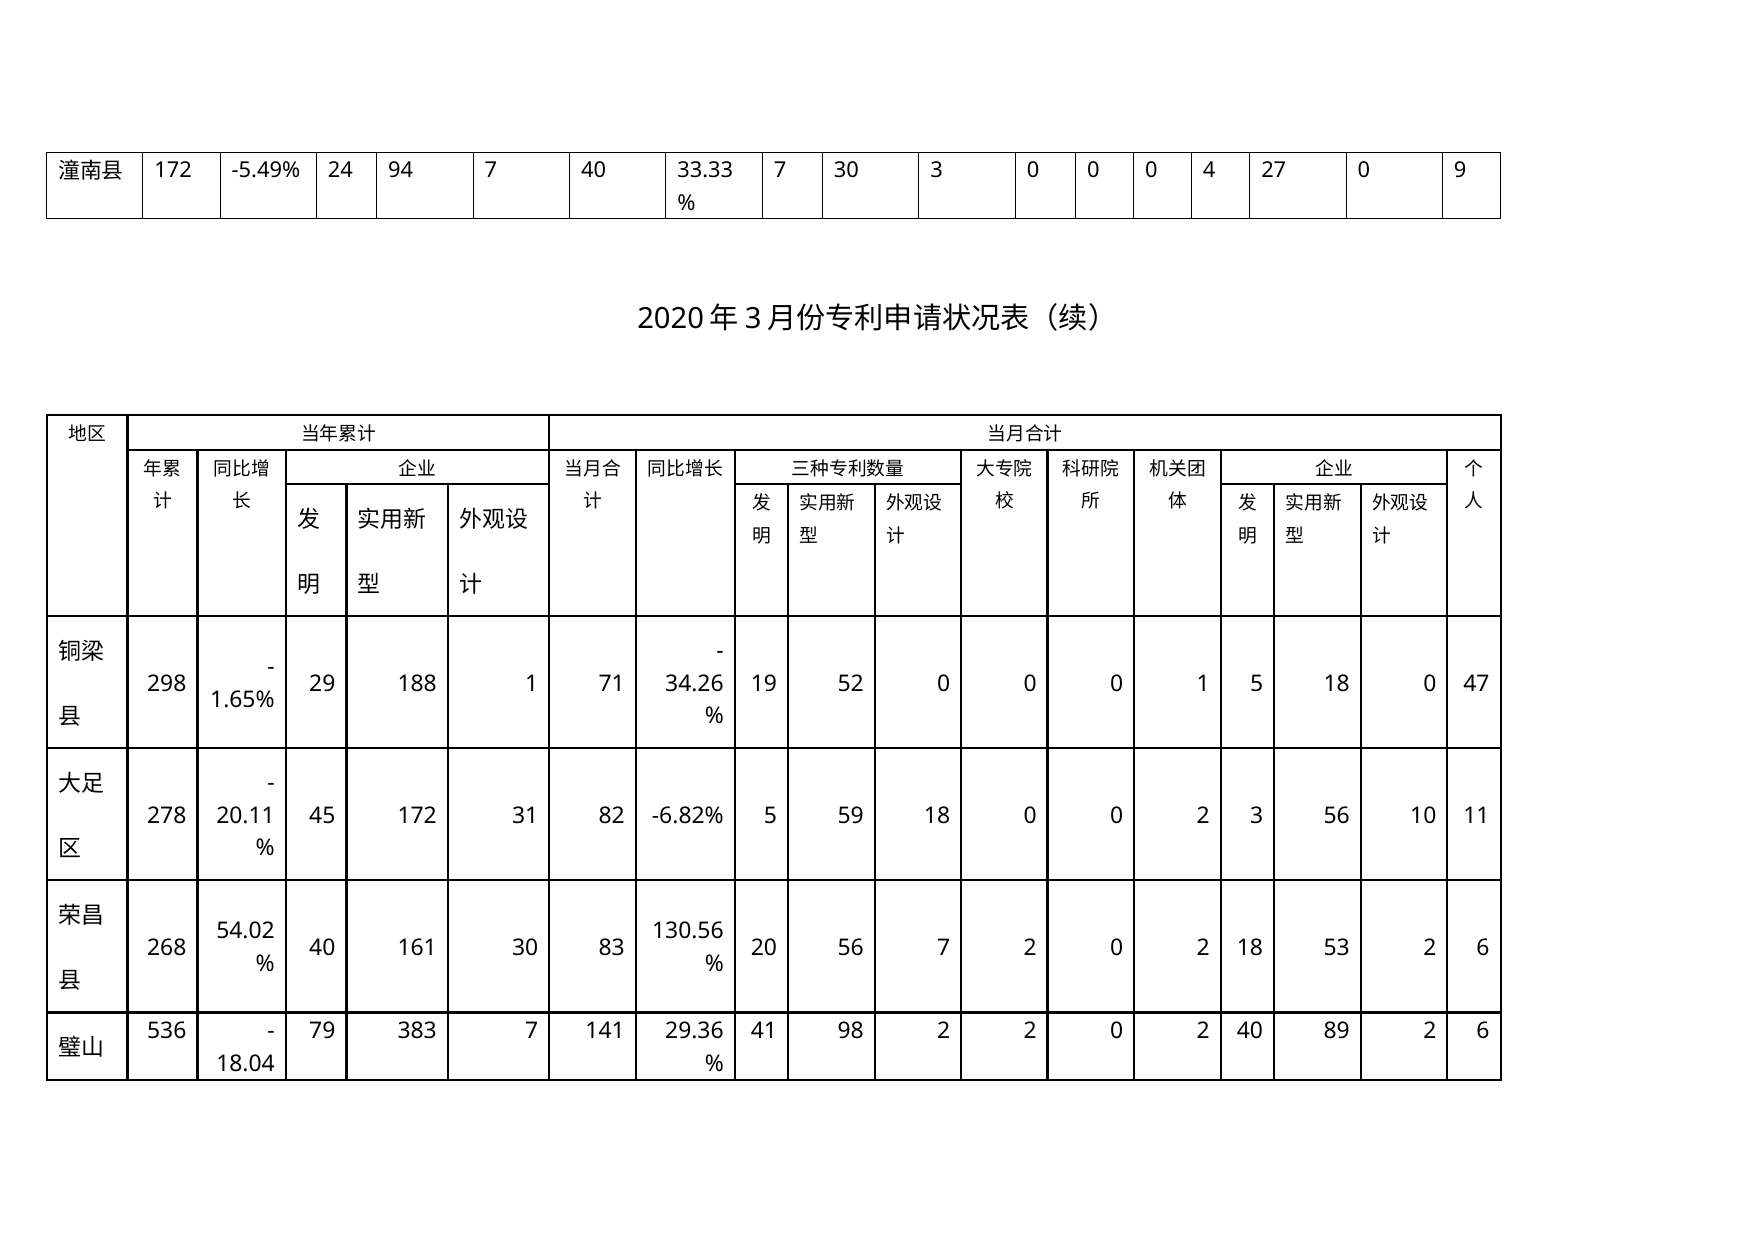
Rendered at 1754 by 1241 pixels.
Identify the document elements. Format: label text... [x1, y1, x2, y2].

table_cell 0 [1049, 881, 1133, 1011]
table_cell 53 [1275, 881, 1360, 1011]
table_cell 18 [1275, 617, 1360, 747]
table_cell 2 [1135, 749, 1220, 879]
table_cell 7 [763, 153, 822, 218]
table_cell 9 [1443, 153, 1500, 218]
table_cell 外观设计 [876, 485, 960, 615]
table_cell -1.65% [199, 617, 285, 747]
table_cell 0 [962, 617, 1046, 747]
table_cell 实用新型 [1275, 485, 1360, 615]
table_cell 三种专利数量 [736, 451, 960, 483]
table_cell 56 [1275, 749, 1360, 879]
table_cell 实用新型 [789, 485, 874, 615]
table_cell 79 [287, 1014, 345, 1078]
table_cell 40 [287, 881, 345, 1011]
table_cell 0 [1076, 153, 1133, 218]
table_cell 536 [129, 1014, 196, 1078]
table_cell 0 [1049, 749, 1133, 879]
table_cell 企业 [1222, 451, 1446, 483]
table_cell 30 [823, 153, 918, 218]
text 2020年3月份专利申请状况表（续） [150, 284, 1604, 349]
table_cell 47 [1448, 617, 1500, 747]
table_cell 4 [1192, 153, 1249, 218]
table_cell 27 [1250, 153, 1346, 218]
table_cell -20.11% [199, 749, 285, 879]
table_cell -18.04% [199, 1014, 285, 1078]
table_cell 7 [474, 153, 569, 218]
table_cell 7 [876, 881, 960, 1011]
table_cell 71 [550, 617, 635, 747]
table_cell 31 [449, 749, 548, 879]
table_cell 5 [1222, 617, 1273, 747]
table_cell 98 [789, 1014, 874, 1078]
table_header 当年累计 [129, 416, 548, 448]
table_cell 企业 [287, 451, 548, 483]
table_cell 大足区 [48, 749, 126, 879]
table_cell 0 [1347, 153, 1442, 218]
table_cell 0 [1016, 153, 1075, 218]
table_cell 19 [736, 617, 787, 747]
table_cell 141 [550, 1014, 635, 1078]
table_header 地区 [48, 416, 126, 615]
table_cell 0 [962, 749, 1046, 879]
table_cell -6.82% [637, 749, 734, 879]
table_cell 机关团体 [1135, 451, 1220, 615]
table_cell 0 [876, 617, 960, 747]
table_cell 0 [1134, 153, 1191, 218]
table_cell 7 [449, 1014, 548, 1078]
table_cell 383 [348, 1014, 447, 1078]
table_cell 潼南县 [47, 153, 142, 218]
table_cell 2 [962, 881, 1046, 1011]
table_cell 172 [348, 749, 447, 879]
table_cell 0 [1049, 1014, 1133, 1078]
table_cell 30 [449, 881, 548, 1011]
table_cell 1 [449, 617, 548, 747]
table_cell 6 [1448, 881, 1500, 1011]
table_cell 2 [1135, 1014, 1220, 1078]
table_cell 18 [876, 749, 960, 879]
table_cell 3 [919, 153, 1015, 218]
table_cell 年累计 [129, 451, 196, 615]
table_cell 130.56% [637, 881, 734, 1011]
table_cell 54.02% [199, 881, 285, 1011]
table_cell 161 [348, 881, 447, 1011]
table_cell 科研院所 [1049, 451, 1133, 615]
table_cell 94 [377, 153, 473, 218]
table_cell 33.33% [666, 153, 762, 218]
table_cell 实用新型 [348, 485, 447, 615]
table_cell 2 [876, 1014, 960, 1078]
table_cell 0 [1049, 617, 1133, 747]
table_cell 172 [143, 153, 220, 218]
table_cell 10 [1362, 749, 1446, 879]
table_cell 同比增长 [199, 451, 285, 615]
table_cell 41 [736, 1014, 787, 1078]
table_cell 89 [1275, 1014, 1360, 1078]
table_cell 268 [129, 881, 196, 1011]
table_cell 20 [736, 881, 787, 1011]
table_cell 2 [962, 1014, 1046, 1078]
table_header 当月合计 [550, 416, 1500, 448]
table_cell 2 [1362, 1014, 1446, 1078]
table_cell 1 [1135, 617, 1220, 747]
table_cell 188 [348, 617, 447, 747]
table_cell 个人 [1448, 451, 1500, 615]
table_cell 2 [1362, 881, 1446, 1011]
table_cell 298 [129, 617, 196, 747]
table_cell 外观设计 [449, 485, 548, 615]
table_cell 29.36% [637, 1014, 734, 1078]
table_cell 璧山县 [48, 1014, 126, 1078]
table_cell 大专院校 [962, 451, 1046, 615]
table_cell 发明 [1222, 485, 1273, 615]
table_cell 82 [550, 749, 635, 879]
table_cell 0 [1362, 617, 1446, 747]
table_cell 当月合计 [550, 451, 635, 615]
table_cell 40 [1222, 1014, 1273, 1078]
table_cell 荣昌县 [48, 881, 126, 1011]
table_cell 2 [1135, 881, 1220, 1011]
table_cell 24 [317, 153, 376, 218]
table_cell 278 [129, 749, 196, 879]
table_cell 59 [789, 749, 874, 879]
table_cell 发明 [736, 485, 787, 615]
table_cell 11 [1448, 749, 1500, 879]
table_cell 铜梁县 [48, 617, 126, 747]
table_cell 83 [550, 881, 635, 1011]
table_cell 5 [736, 749, 787, 879]
table_cell 29 [287, 617, 345, 747]
table_cell 发明 [287, 485, 345, 615]
table_cell 52 [789, 617, 874, 747]
table_cell 18 [1222, 881, 1273, 1011]
table_cell 6 [1448, 1014, 1500, 1078]
table_cell 45 [287, 749, 345, 879]
table_cell 外观设计 [1362, 485, 1446, 615]
table_cell -5.49% [221, 153, 316, 218]
table_cell 3 [1222, 749, 1273, 879]
table_cell 同比增长 [637, 451, 734, 615]
table_cell 40 [570, 153, 665, 218]
table_cell 56 [789, 881, 874, 1011]
table_cell -34.26% [637, 617, 734, 747]
